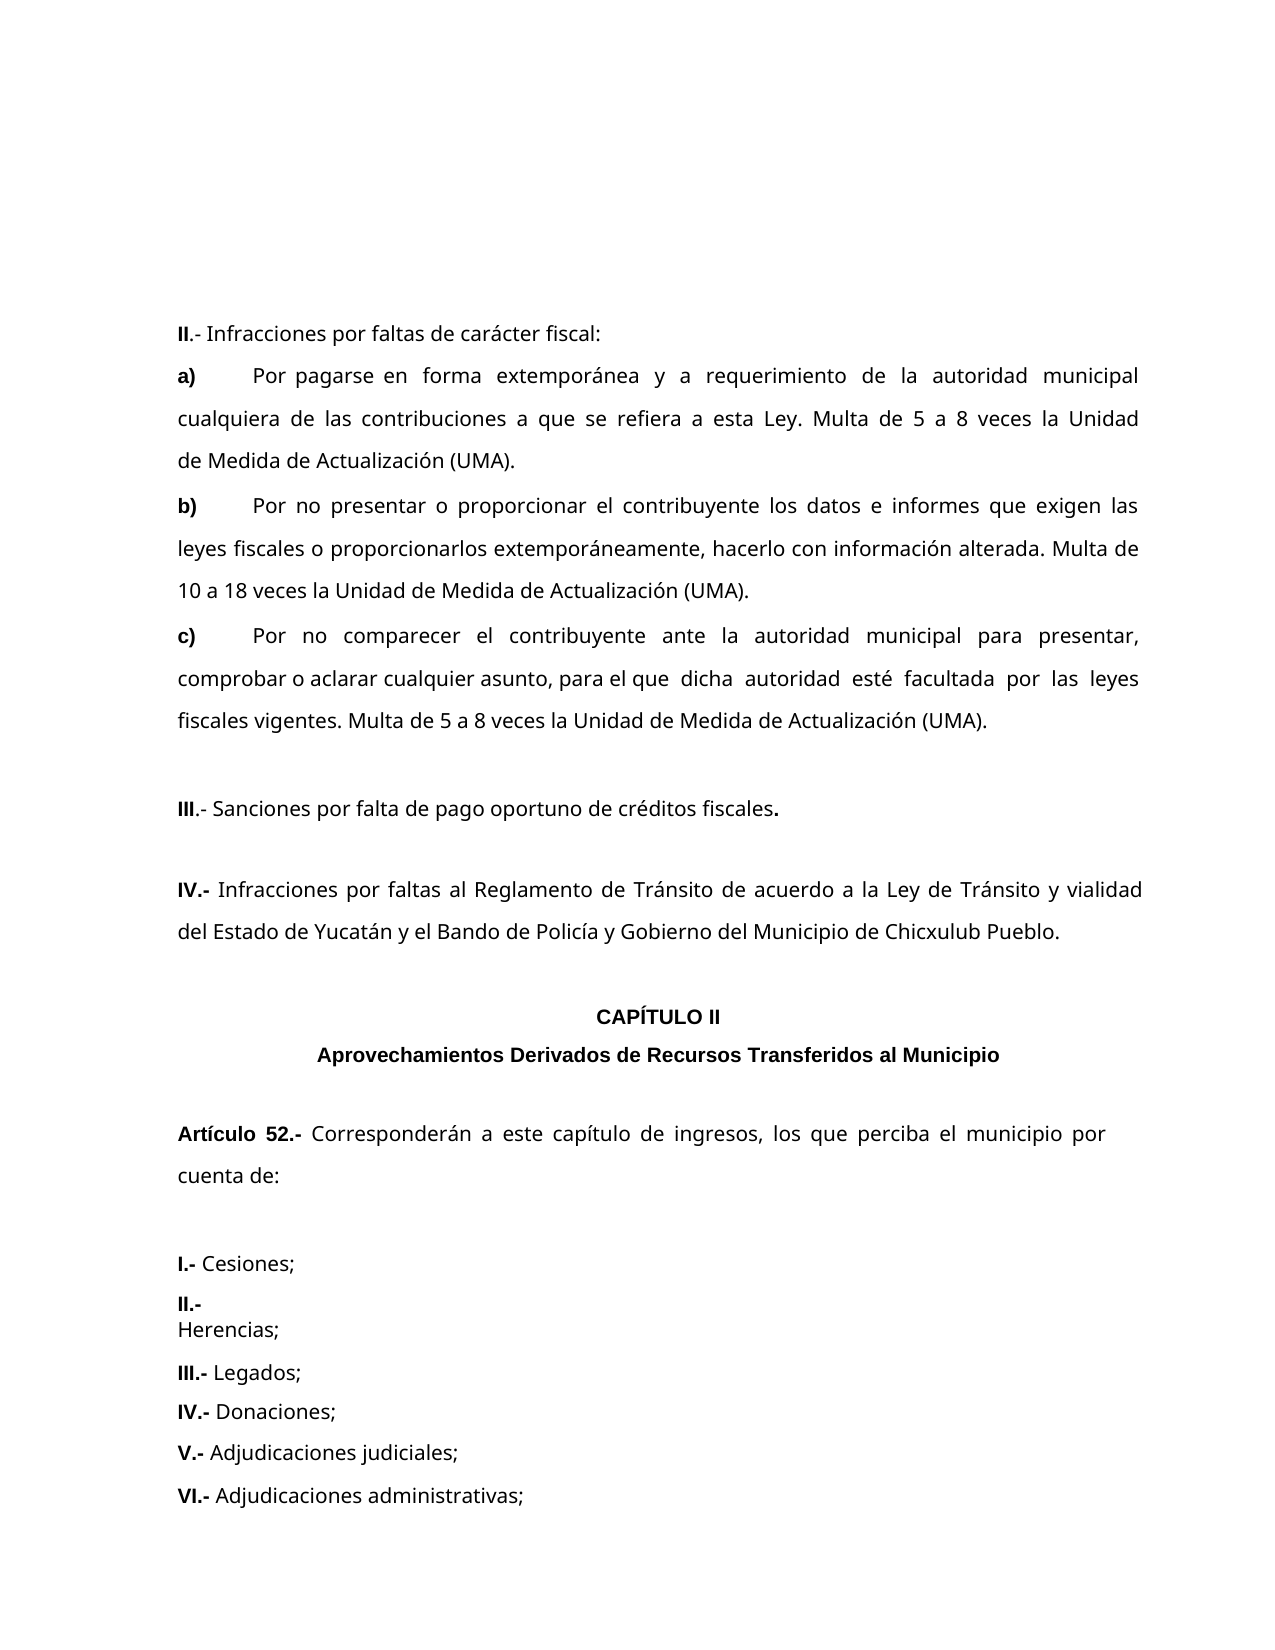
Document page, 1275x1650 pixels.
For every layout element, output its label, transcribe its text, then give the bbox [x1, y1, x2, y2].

text II.- Infracciones por faltas de carácter fiscal: [177, 319, 1152, 347]
text III.- Legados; [177, 1358, 307, 1387]
text Aprovechamientos Derivados de Recursos Transferidos al Municipio [213, 1043, 1103, 1067]
text IV.- Donaciones; [177, 1401, 1152, 1424]
text I.- Cesiones; [177, 1249, 307, 1278]
list Por no presentar o proporcionar el contribuyente los datos e informes que exigen las leyes fiscales o proporcionarlos extemporáneamente, hacerlo con información alterada. Multa de 10 a 18 veces la Unidad de Medida de Actualización (UMA). [177, 491, 1139, 605]
text III.- Sanciones por falta de pago oportuno de créditos fiscales. [177, 794, 1152, 822]
text II.- Herencias; [177, 1292, 307, 1344]
text IV.- Infracciones por faltas al Reglamento de Tránsito de acuerdo a la Ley de Tránsito y vialidad del Estado de Yucatán y el Bando de Policía y Gobierno del Municipio de Chicxulub Pueblo. [177, 875, 1152, 946]
text CAPÍTULO II [508, 1005, 808, 1029]
list Por pagarse en forma extemporánea y a requerimiento de la autoridad municipal cualquiera de las contribuciones a que se refiera a esta Ley. Multa de 5 a 8 veces la Unidad de Medida de Actualización (UMA). [177, 361, 1139, 475]
text VI.- Adjudicaciones administrativas; [177, 1481, 1152, 1509]
list Por no comparecer el contribuyente ante la autoridad municipal para presentar, comprobar o aclarar cualquier asunto, para el que dicha autoridad esté facultada por las leyes fiscales vigentes. Multa de 5 a 8 veces la Unidad de Medida de Actualización (UMA). [177, 621, 1139, 735]
text V.- Adjudicaciones judiciales; [177, 1438, 1152, 1467]
text Artículo 52.- Corresponderán a este capítulo de ingresos, los que perciba el municipio por cuenta de: [177, 1119, 1152, 1190]
